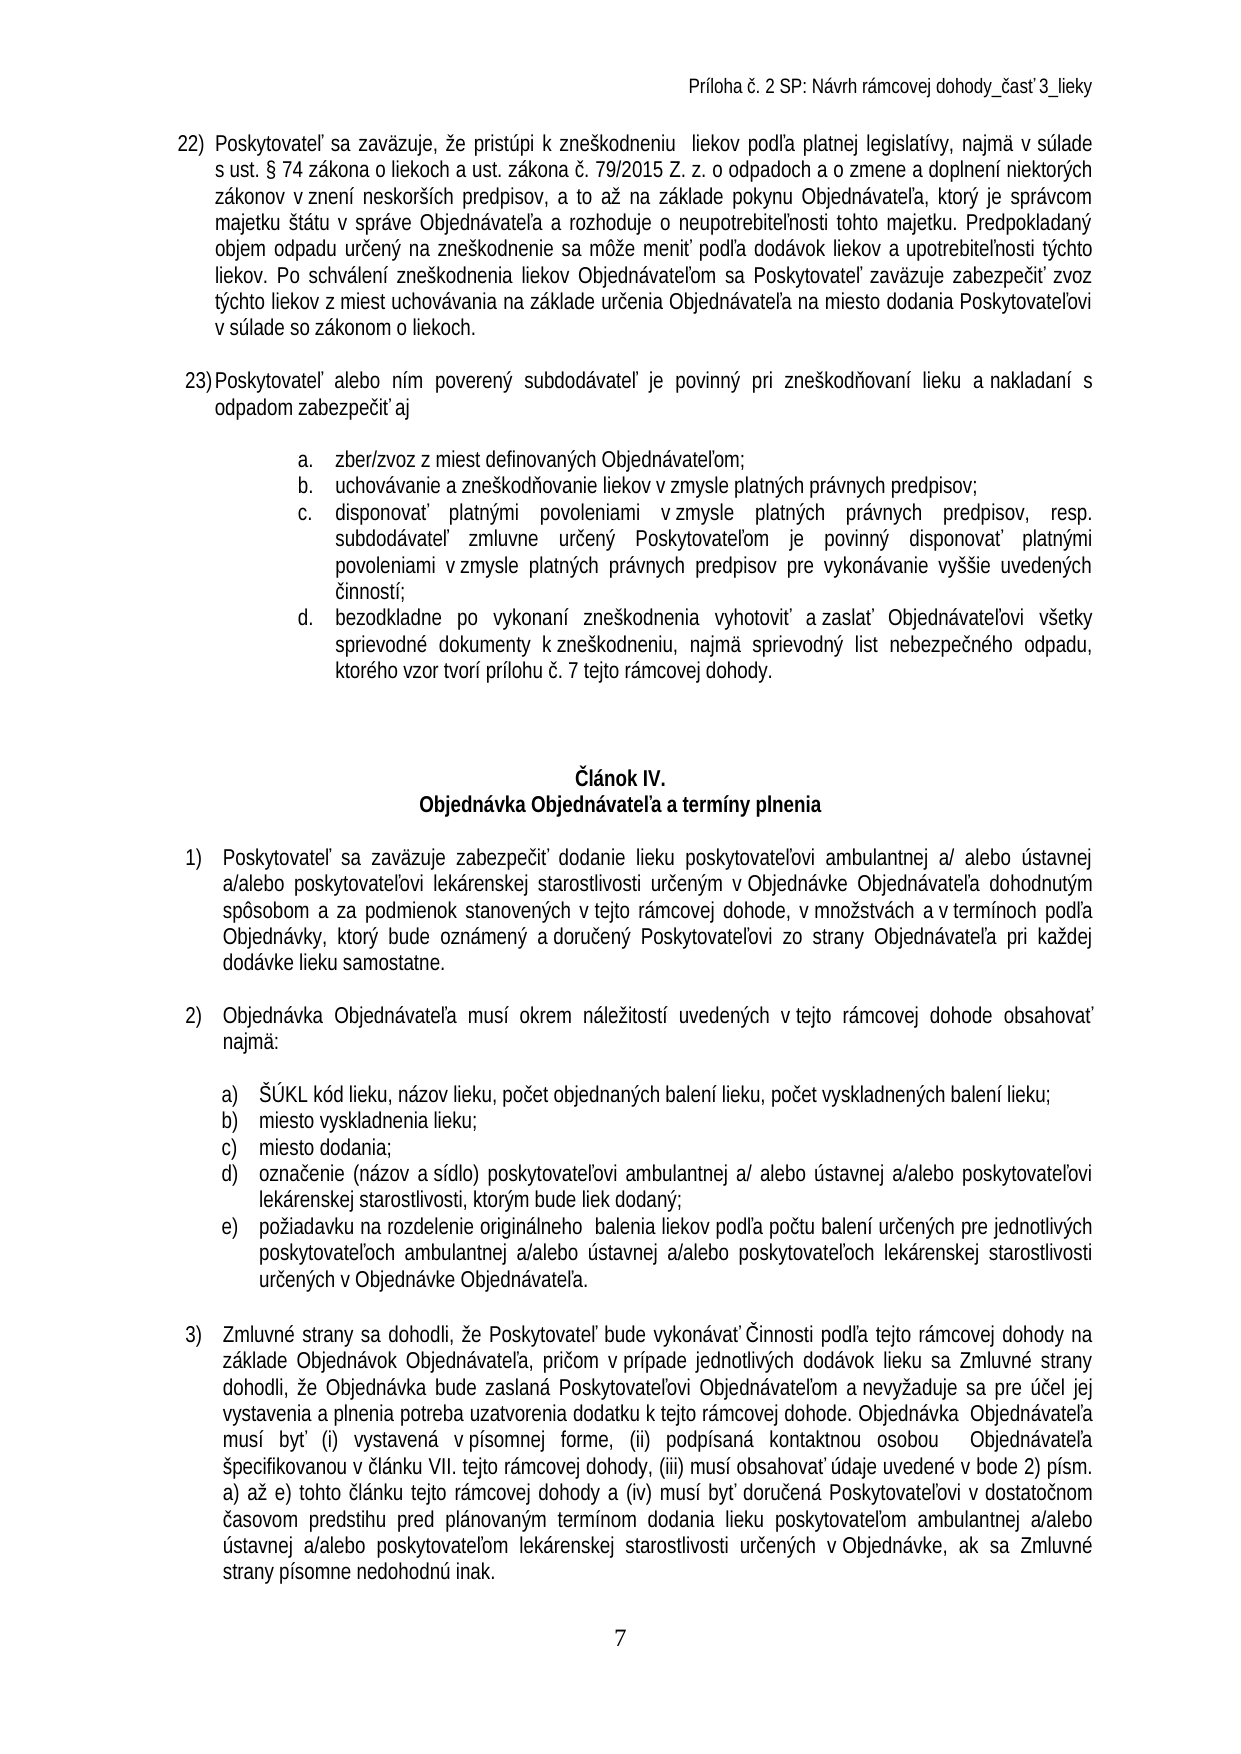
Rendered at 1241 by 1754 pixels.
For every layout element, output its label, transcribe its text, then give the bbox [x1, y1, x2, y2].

list Poskytovateľ sa zaväzuje zabezpečiť dodanie lieku poskytovateľovi ambulantnej a/ alebo ústavnej a/alebo poskytovateľovi lekárenskej starostlivosti určeným v Objednávke Objednávateľa dohodnutým spôsobom a za podmienok stanovených v tejto rámcovej dohode, v množstvách a v termínoch podľa Objednávky, ktorý bude oznámený a doručený Poskytovateľovi zo strany Objednávateľa pri každej dodávke lieku samostatne. [185, 844, 1092, 976]
text Článok IV. [148, 765, 1092, 791]
list ŠÚKL kód lieku, názov lieku, počet objednaných balení lieku, počet vyskladnených balení lieku; [221, 1081, 1092, 1107]
list označenie (názov a sídlo) poskytovateľovi ambulantnej a/ alebo ústavnej a/alebo poskytovateľovi lekárenskej starostlivosti, ktorým bude liek dodaný; [221, 1160, 1092, 1213]
list požiadavku na rozdelenie originálneho balenia liekov podľa počtu balení určených pre jednotlivých poskytovateľoch ambulantnej a/alebo ústavnej a/alebo poskytovateľoch lekárenskej starostlivosti určených v Objednávke Objednávateľa. [221, 1213, 1092, 1292]
list zber/zvoz z miest definovaných Objednávateľom; [298, 446, 1092, 472]
list uchovávanie a zneškodňovanie liekov v zmysle platných právnych predpisov; [298, 472, 1092, 499]
list Zmluvné strany sa dohodli, že Poskytovateľ bude vykonávať Činnosti podľa tejto rámcovej dohody na základe Objednávok Objednávateľa, pričom v prípade jednotlivých dodávok lieku sa Zmluvné strany dohodli, že Objednávka bude zaslaná Poskytovateľovi Objednávateľom a nevyžaduje sa pre účel jej vystavenia a plnenia potreba uzatvorenia dodatku k tejto rámcovej dohode. Objednávka Objednávateľa musí byť (i) vystavená v písomnej forme, (ii) podpísaná kontaktnou osobou Objednávateľa špecifikovanou v článku VII. tejto rámcovej dohody, (iii) musí obsahovať údaje uvedené v bode 2) písm. a) až e) tohto článku tejto rámcovej dohody a (iv) musí byť doručená Poskytovateľovi v dostatočnom časovom predstihu pred plánovaným termínom dodania lieku poskytovateľom ambulantnej a/alebo ústavnej a/alebo poskytovateľom lekárenskej starostlivosti určených v Objednávke, ak sa Zmluvné strany písomne nedohodnú inak. [185, 1321, 1092, 1584]
list miesto dodania; [221, 1134, 1092, 1160]
list Poskytovateľ sa zaväzuje, že pristúpi k zneškodneniu liekov podľa platnej legislatívy, najmä v súlade s ust. § 74 zákona o liekoch a ust. zákona č. 79/2015 Z. z. o odpadoch a o zmene a doplnení niektorých zákonov v znení neskorších predpisov, a to až na základe pokynu Objednávateľa, ktorý je správcom majetku štátu v správe Objednávateľa a rozhoduje o neupotrebiteľnosti tohto majetku. Predpokladaný objem odpadu určený na zneškodnenie sa môže meniť podľa dodávok liekov a upotrebiteľnosti týchto liekov. Po schválení zneškodnenia liekov Objednávateľom sa Poskytovateľ zaväzuje zabezpečiť zvoz týchto liekov z miest uchovávania na základe určenia Objednávateľa na miesto dodania Poskytovateľovi v súlade so zákonom o liekoch. [177, 130, 1092, 341]
list Poskytovateľ alebo ním poverený subdodávateľ je povinný pri zneškodňovaní lieku a nakladaní s odpadom zabezpečiť aj [185, 367, 1092, 420]
text Objednávka Objednávateľa a termíny plnenia [148, 791, 1092, 817]
list miesto vyskladnenia lieku; [221, 1107, 1092, 1134]
list disponovať platnými povoleniami v zmysle platných právnych predpisov, resp. subdodávateľ zmluvne určený Poskytovateľom je povinný disponovať platnými povoleniami v zmysle platných právnych predpisov pre vykonávanie vyššie uvedených činností; [298, 499, 1092, 604]
list bezodkladne po vykonaní zneškodnenia vyhotoviť a zaslať Objednávateľovi všetky sprievodné dokumenty k zneškodneniu, najmä sprievodný list nebezpečného odpadu, ktorého vzor tvorí prílohu č. 7 tejto rámcovej dohody. [298, 604, 1092, 683]
list Objednávka Objednávateľa musí okrem náležitostí uvedených v tejto rámcovej dohode obsahovať najmä: [185, 1002, 1092, 1055]
